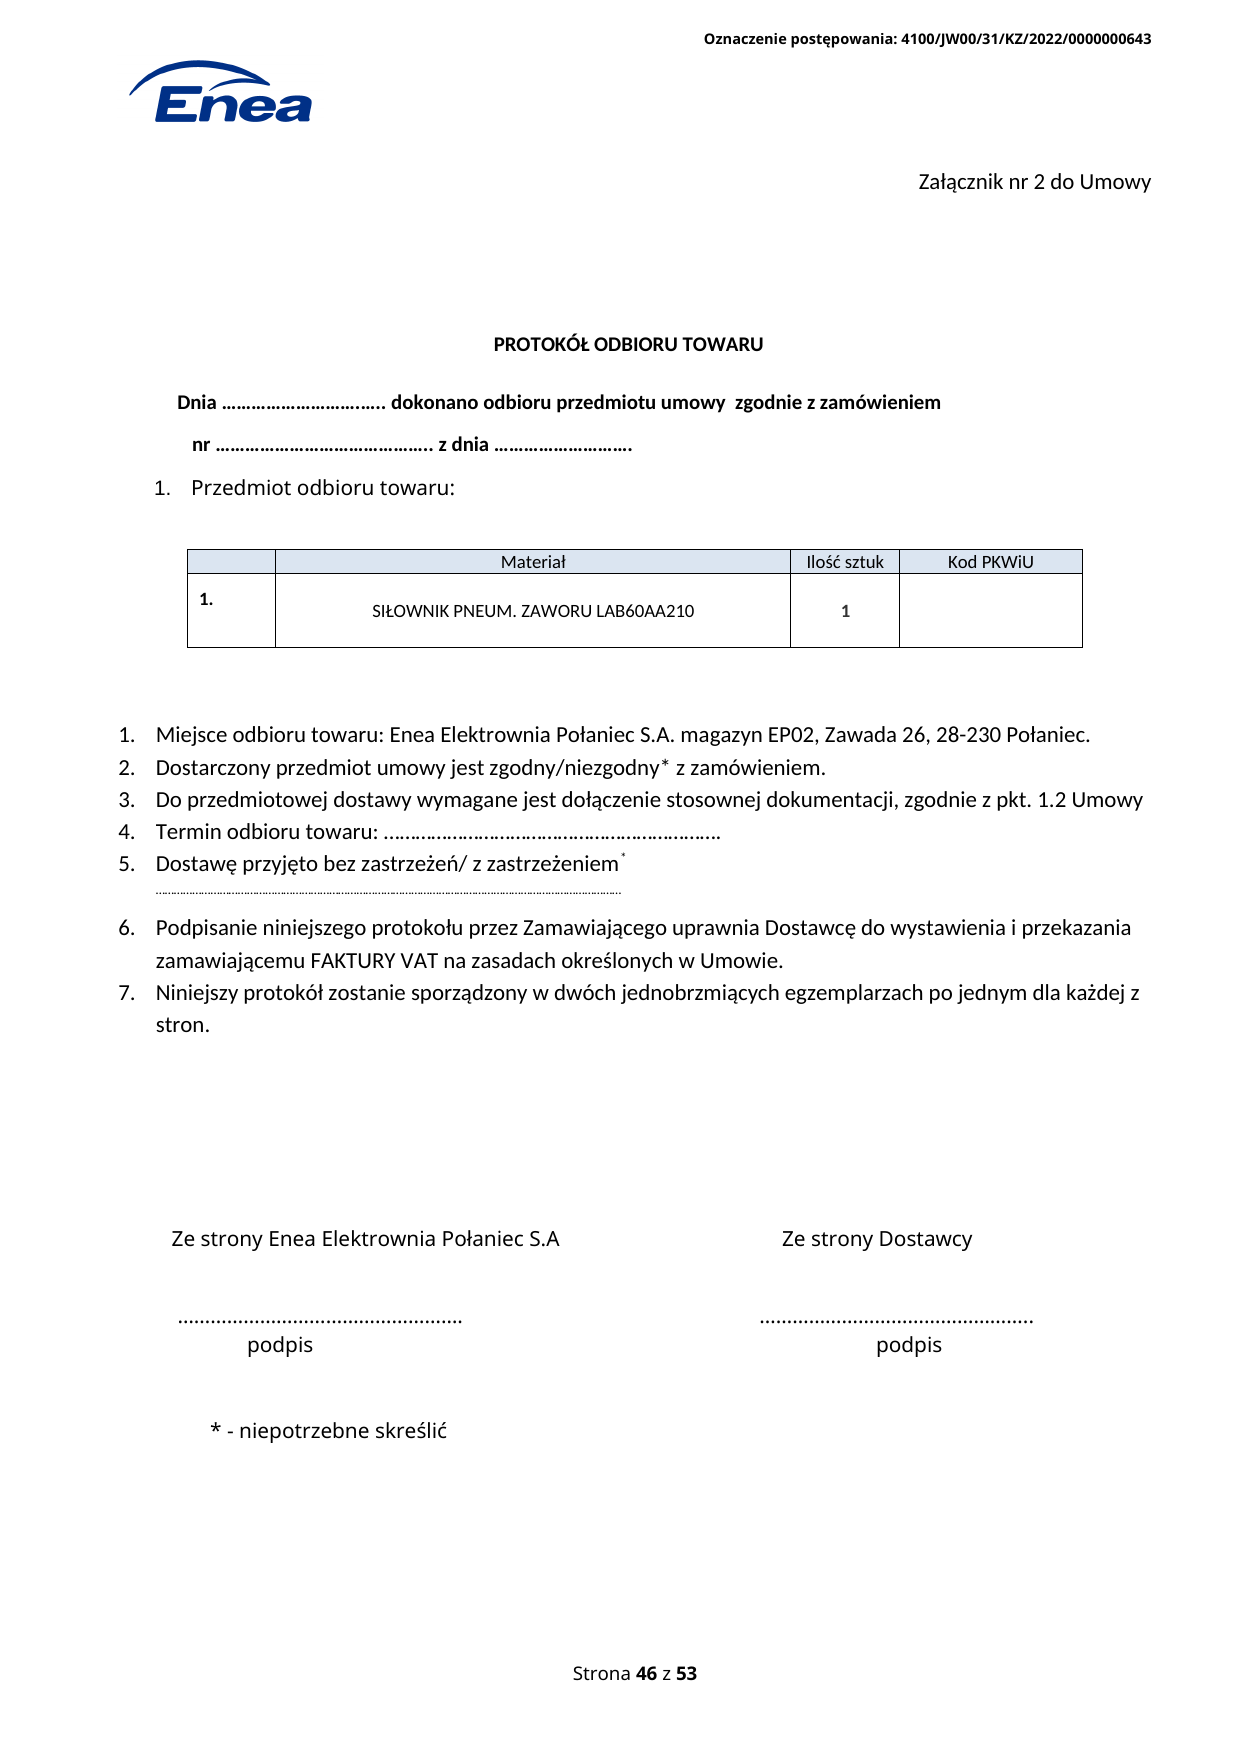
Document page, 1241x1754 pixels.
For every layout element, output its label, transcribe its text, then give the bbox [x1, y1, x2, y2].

list Przedmiot odbioru towaru: [154, 473, 1146, 502]
text PROTOKÓŁ ODBIORU TOWARU [118, 331, 1139, 357]
table_header Kod PKWiU [900, 550, 1082, 573]
text Załącznik nr 2 do Umowy [118, 167, 1152, 195]
list Podpisanie niniejszego protokołu przez Zamawiającego uprawnia Dostawcę do wystawienia i przekazania zamawiającemu FAKTURY VAT na zasadach określonych w Umowie. [118, 913, 1152, 974]
text podpis podpis [118, 1330, 1152, 1358]
table_cell [188, 574, 275, 647]
table_cell SIŁOWNIK PNEUM. ZAWORU LAB60AA210 [276, 574, 790, 647]
text * - niepotrzebne skreślić [210, 1416, 1146, 1445]
list Dostarczony przedmiot umowy jest zgodny/niezgodny* z zamówieniem. [118, 753, 1152, 781]
table_header Materiał [276, 550, 790, 573]
table_cell 1 [791, 574, 899, 647]
table_cell [900, 574, 1082, 647]
text Dnia ……………………….….. dokonano odbioru przedmiotu umowy zgodnie z zamówieniem nr …………………………………….. z dnia ………………………. [148, 389, 1152, 456]
text ……………………………………………. ………………………………………….. [177, 1301, 1152, 1330]
list ……………………………………………………………………………………………………………………………………… [156, 881, 1152, 909]
picture [117, 50, 324, 124]
text Ze strony Enea Elektrownia Połaniec S.A Ze strony Dostawcy [171, 1224, 1152, 1252]
table_header [188, 550, 275, 573]
list Termin odbioru towaru: ………………………………………………………. [118, 817, 1152, 845]
list Do przedmiotowej dostawy wymagane jest dołączenie stosownej dokumentacji, zgodnie z pkt. 1.2 Umowy [118, 785, 1152, 813]
table_header Ilość sztuk [791, 550, 899, 573]
list Miejsce odbioru towaru: Enea Elektrownia Połaniec S.A. magazyn EP02, Zawada 26, 28-230 Połaniec. [118, 720, 1152, 748]
list Dostawę przyjęto bez zastrzeżeń/ z zastrzeżeniem* [118, 849, 1152, 877]
list Niniejszy protokół zostanie sporządzony w dwóch jednobrzmiących egzemplarzach po jednym dla każdej z stron. [118, 978, 1152, 1038]
